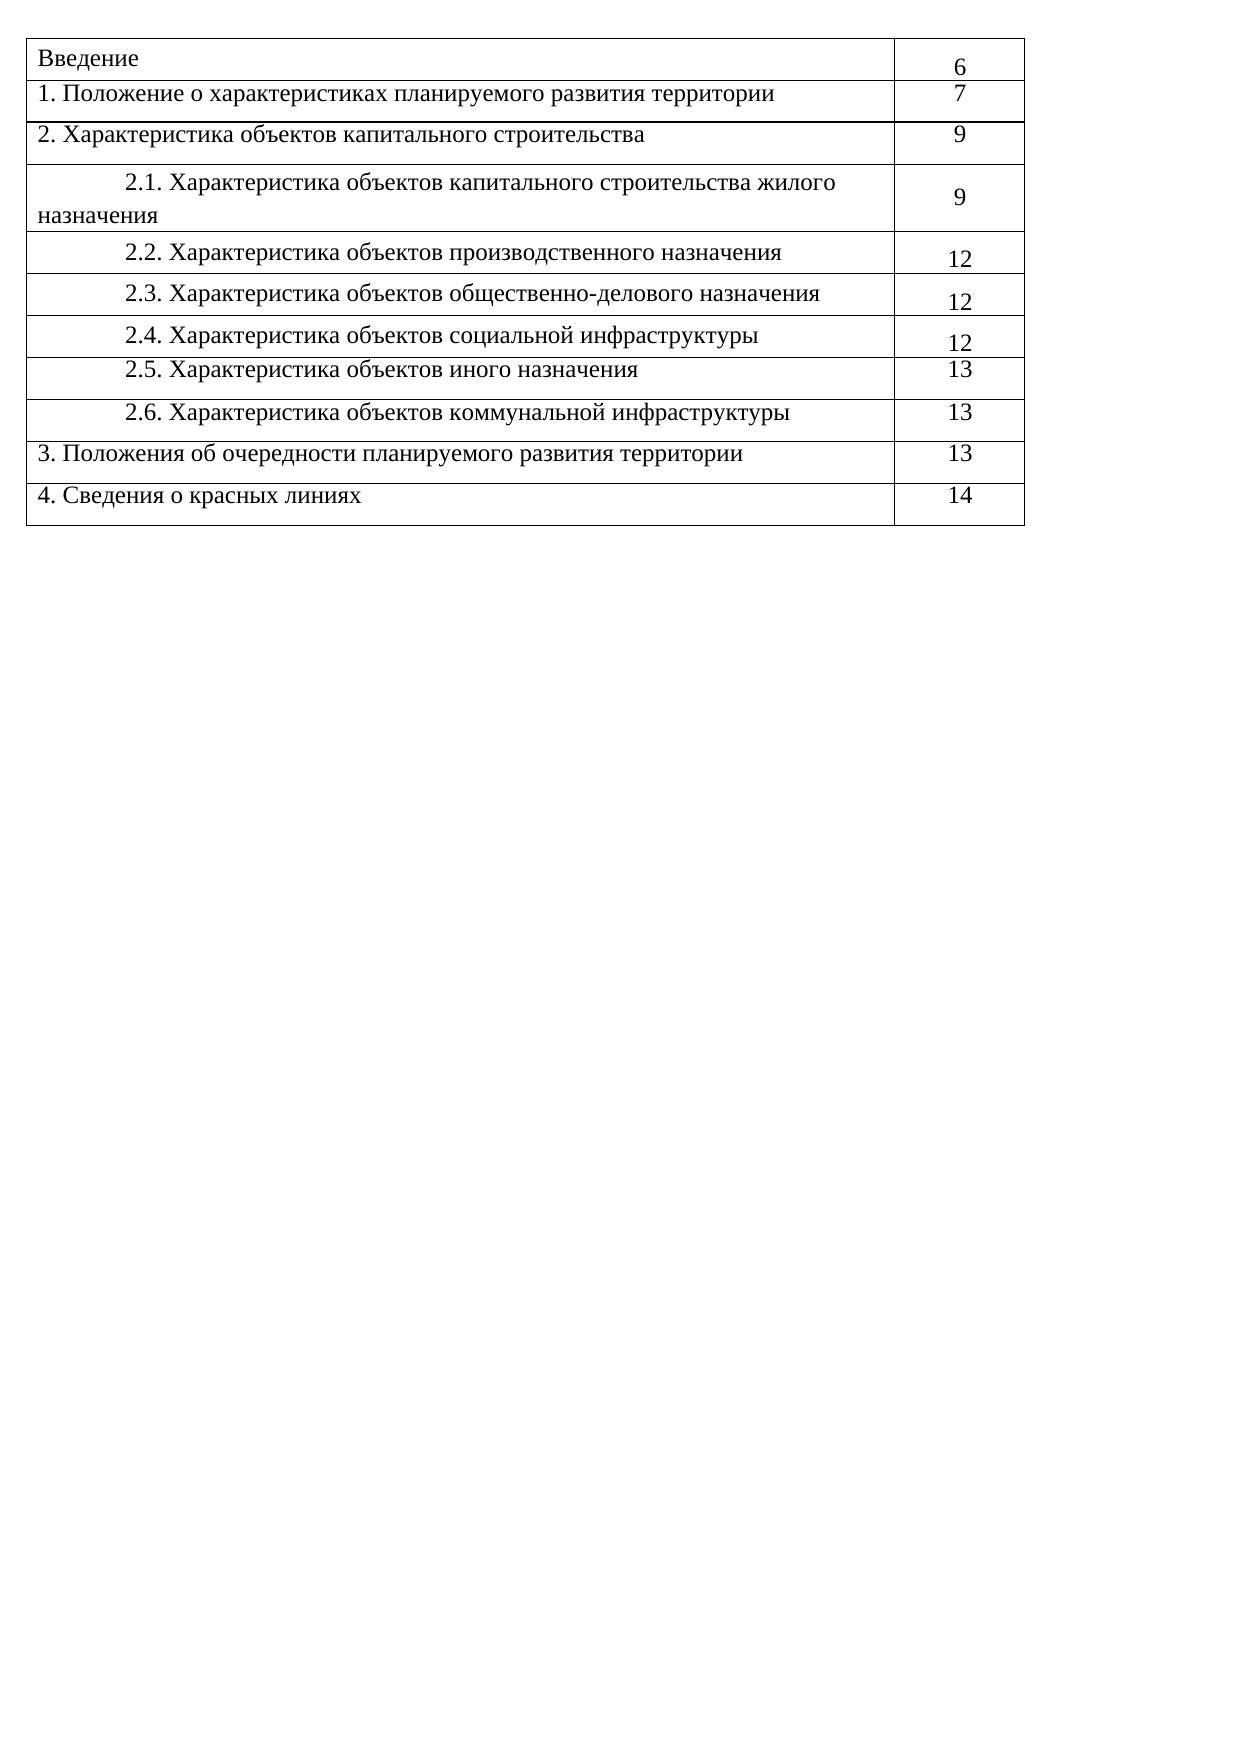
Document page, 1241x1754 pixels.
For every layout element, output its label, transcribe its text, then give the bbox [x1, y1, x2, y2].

table_cell 4. Сведения о красных линиях [27, 484, 894, 525]
table_cell 12 [895, 274, 1024, 315]
table_cell 13 [895, 400, 1024, 441]
table_cell 2. Характеристика объектов капитального строительства [27, 123, 894, 163]
table_cell 3. Положения об очередности планируемого развития территории [27, 442, 894, 483]
table_cell 12 [895, 316, 1024, 357]
table_cell 2.1. Характеристика объектов капитального строительства жилого назначения [27, 165, 894, 231]
table_cell 2.2. Характеристика объектов производственного назначения [27, 232, 894, 273]
table_cell 2.6. Характеристика объектов коммунальной инфраструктуры [27, 400, 894, 441]
table_cell 1. Положение о характеристиках планируемого развития территории [27, 81, 894, 121]
table_cell 13 [895, 358, 1024, 399]
table_cell 9 [895, 165, 1024, 231]
table_cell 2.5. Характеристика объектов иного назначения [27, 358, 894, 399]
table_cell 2.4. Характеристика объектов социальной инфраструктуры [27, 316, 894, 357]
table_header Введение [27, 39, 894, 80]
table_cell 2.3. Характеристика объектов общественно-делового назначения [27, 274, 894, 315]
table_cell 12 [895, 232, 1024, 273]
table_cell 13 [895, 442, 1024, 483]
table_cell 14 [895, 484, 1024, 525]
table_cell 9 [895, 123, 1024, 163]
table_cell 7 [895, 81, 1024, 121]
table_header 6 [895, 39, 1024, 80]
